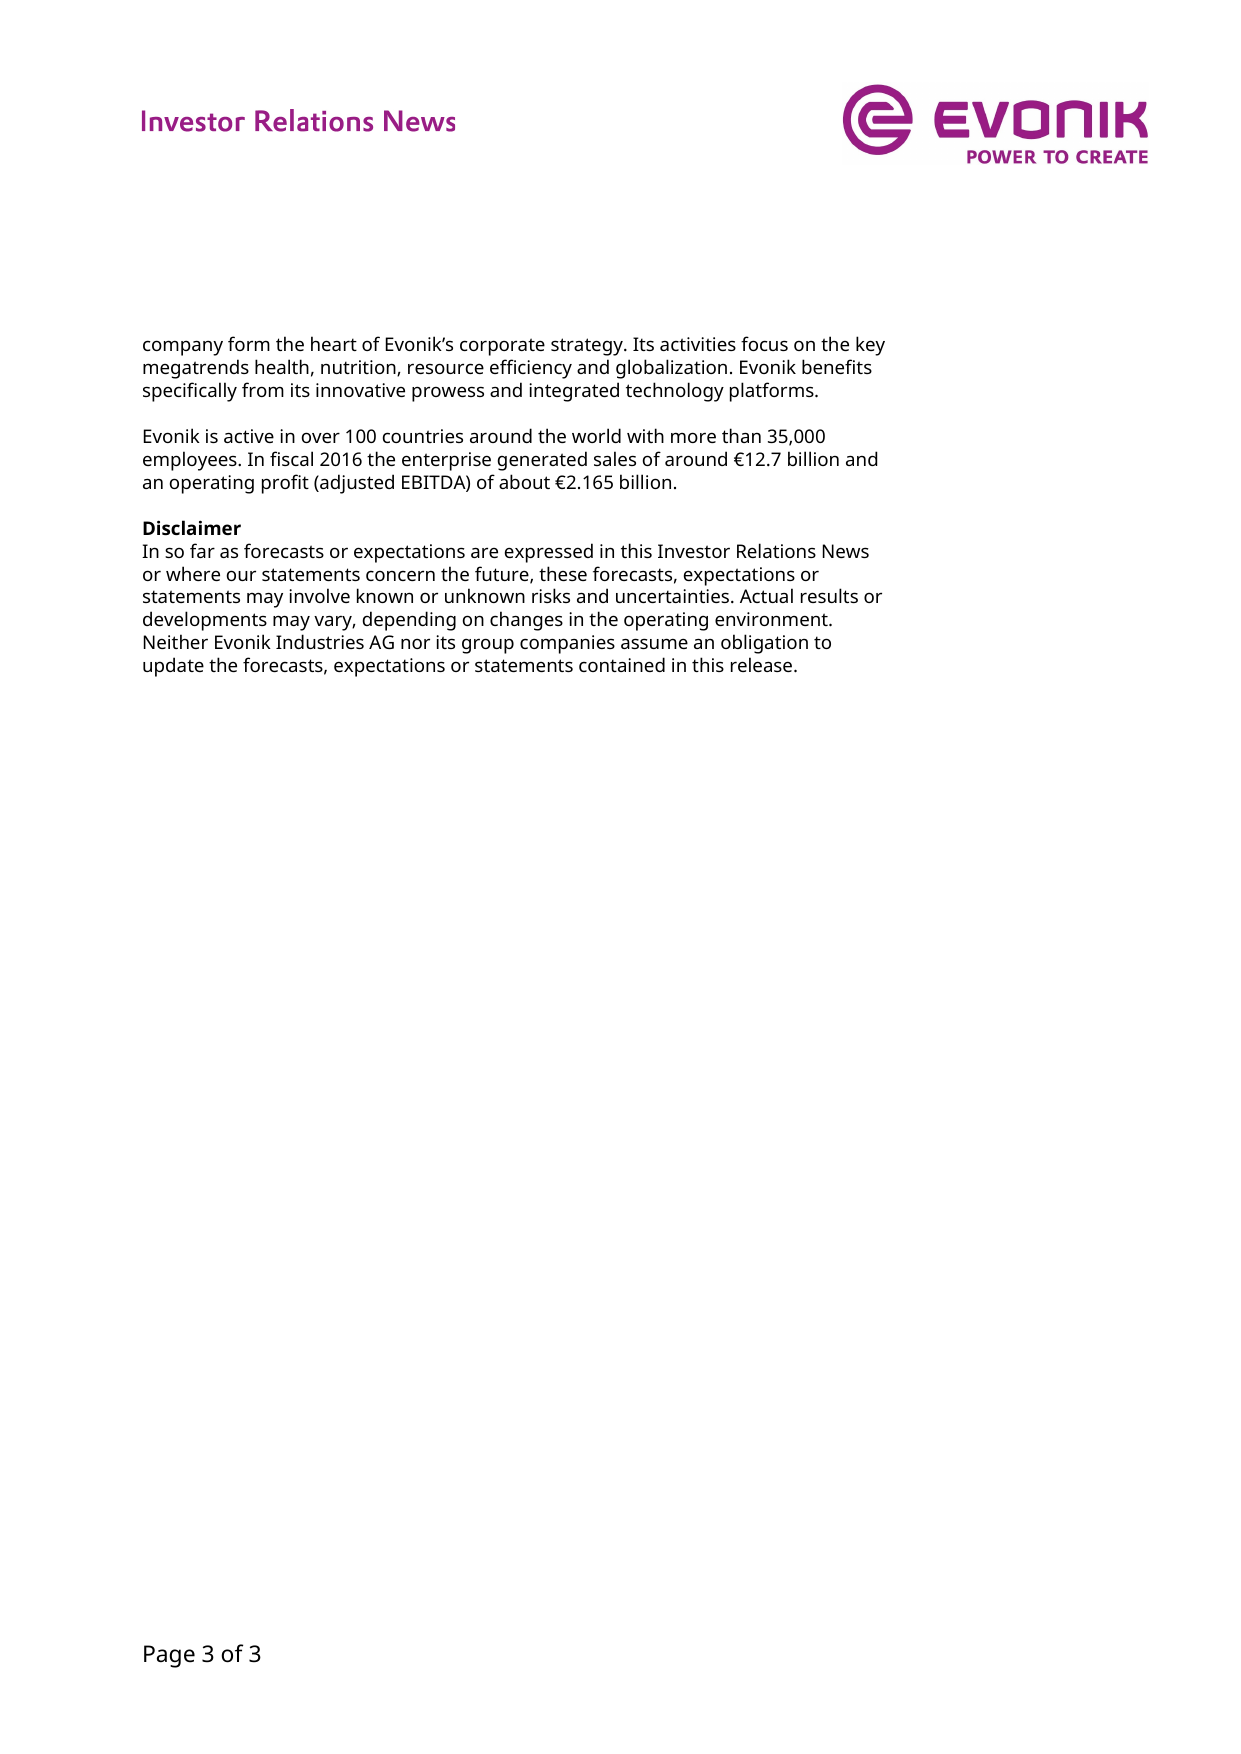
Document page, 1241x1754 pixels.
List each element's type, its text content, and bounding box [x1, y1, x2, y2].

text Disclaimer [142, 517, 886, 540]
picture [841, 82, 1149, 165]
text In so far as forecasts or expectations are expressed in this Investor Relations News or where our statements concern the future, these forecasts, expectations or statements may involve known or unknown risks and uncertainties. Actual results or developments may vary, depending on changes in the operating environment. Neither Evonik Industries AG nor its group companies assume an obligation to update the forecasts, expectations or statements contained in this release. [142, 540, 886, 677]
picture [141, 109, 456, 132]
text Evonik is active in over 100 countries around the world with more than 35,000 employees. In fiscal 2016 the enterprise generated sales of around €12.7 billion and an operating profit (adjusted EBITDA) of about €2.165 billion. [142, 425, 886, 494]
